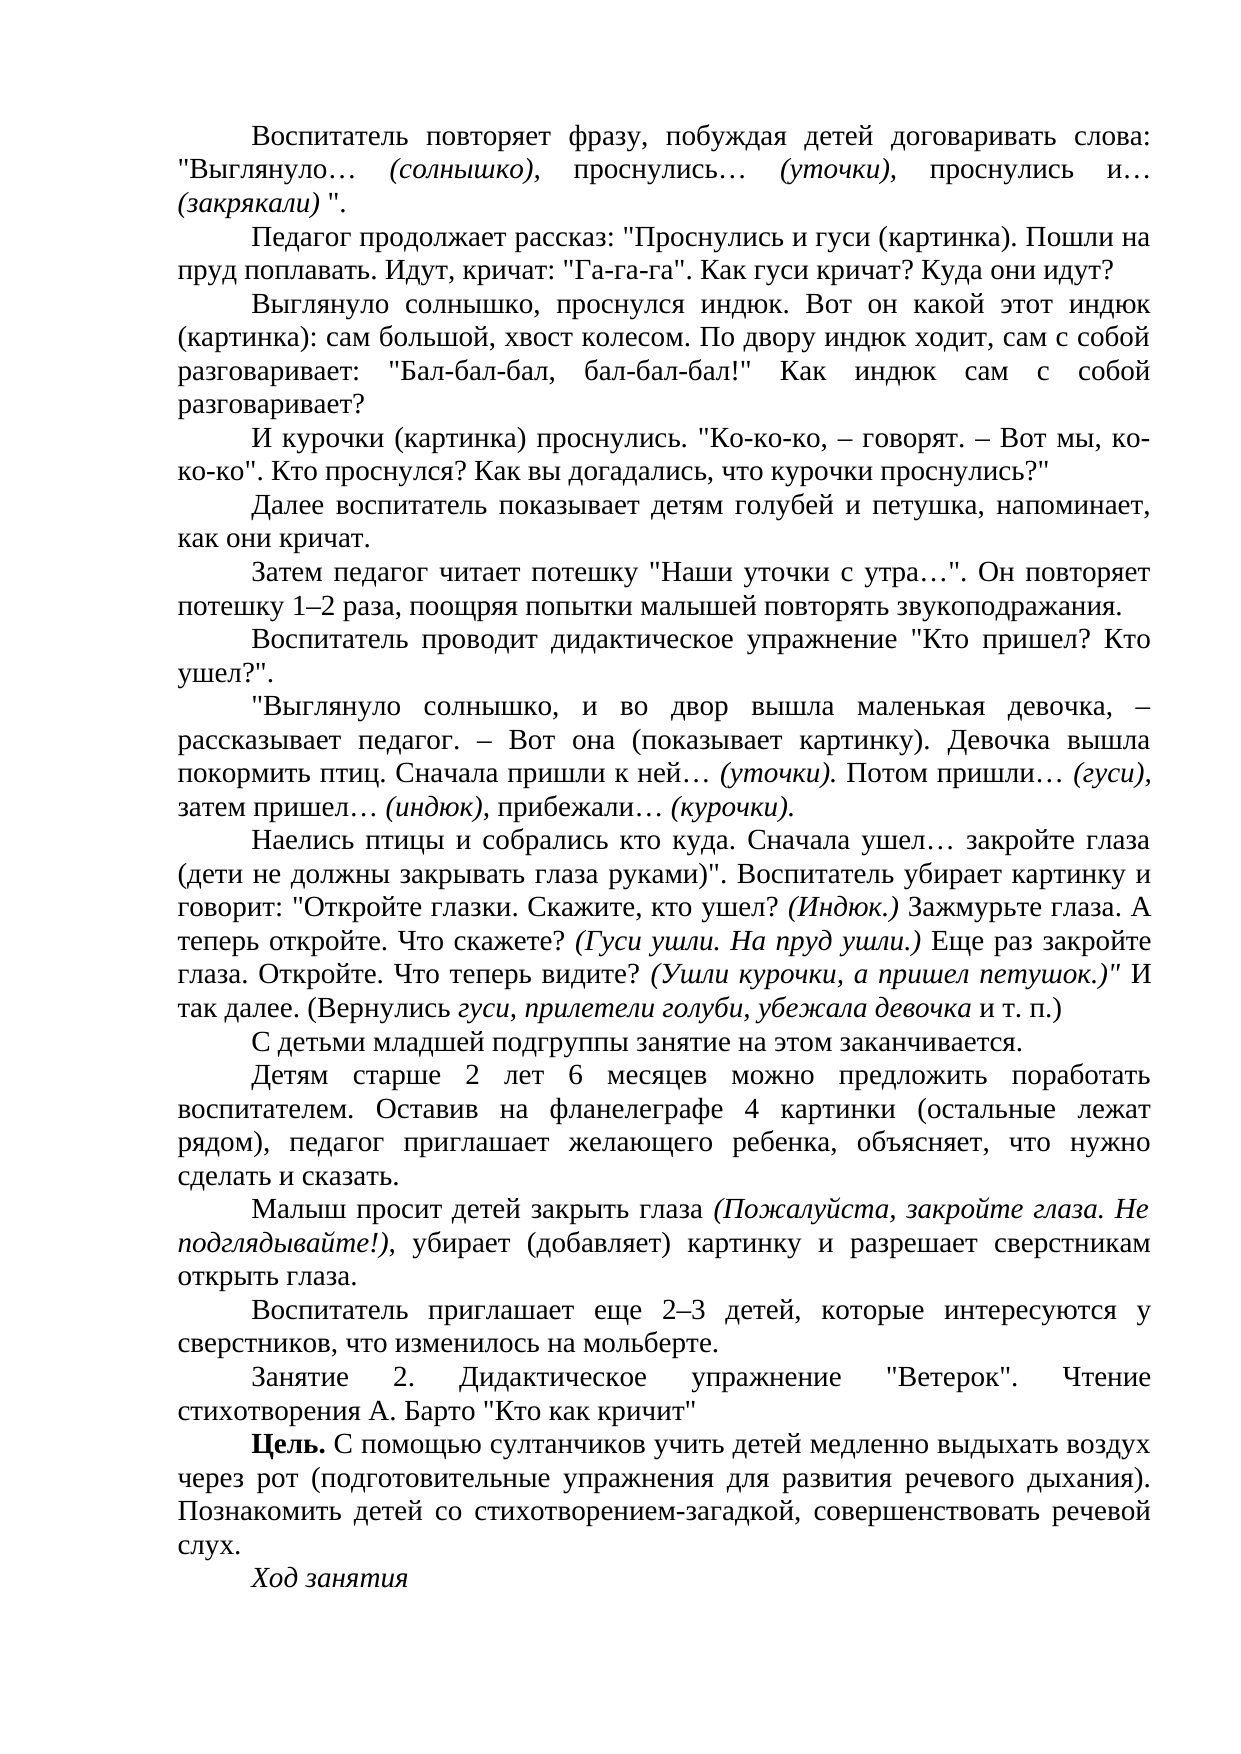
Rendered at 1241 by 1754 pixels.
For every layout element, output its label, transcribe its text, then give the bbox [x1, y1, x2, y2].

text Педагог продолжает рассказ: "Проснулись и гуси (картинка). Пошли на пруд поплавать. Идут, кричат: "Га-га-га". Как гуси кричат? Куда они идут? [177, 219, 1152, 286]
text Затем педагог читает потешку "Наши уточки с утра…". Он повторяет потешку 1–2 раза, поощряя попытки малышей повторять звукоподражания. [177, 554, 1152, 621]
text Воспитатель приглашает еще 2–3 детей, которые интересуются у сверстников, что изменилось на мольберте. [177, 1292, 1152, 1359]
text "Выглянуло солнышко, и во двор вышла маленькая девочка, – рассказывает педагог. – Вот она (показывает картинку). Девочка вышла покормить птиц. Сначала пришли к ней… (уточки). Потом пришли… (гуси), затем пришел… (индюк), прибежали… (курочки). [177, 688, 1152, 822]
text Далее воспитатель показывает детям голубей и петушка, напоминает, как они кричат. [177, 487, 1152, 554]
text Малыш просит детей закрыть глаза (Пожалуйста, закройте глаза. Не подглядывайте!), убирает (добавляет) картинку и разрешает сверстникам открыть глаза. [177, 1191, 1152, 1292]
text Цель. С помощью султанчиков учить детей медленно выдыхать воздух через рот (подготовительные упражнения для развития речевого дыхания). Познакомить детей со стихотворением-загадкой, совершенствовать речевой слух. [177, 1426, 1152, 1560]
text И курочки (картинка) проснулись. "Ко-ко-ко, – говорят. – Вот мы, ко-ко-ко". Кто проснулся? Как вы догадались, что курочки проснулись?" [177, 420, 1152, 487]
text Занятие 2. Дидактическое упражнение "Ветерок". Чтение стихотворения А. Барто "Кто как кричит" [177, 1359, 1152, 1426]
text Воспитатель повторяет фразу, побуждая детей договаривать слова: "Выглянуло… (солнышко), проснулись… (уточки), проснулись и… (закрякали) ". [177, 118, 1152, 219]
text Наелись птицы и собрались кто куда. Сначала ушел… закройте глаза (дети не должны закрывать глаза руками)". Воспитатель убирает картинку и говорит: "Откройте глазки. Скажите, кто ушел? (Индюк.) Зажмурьте глаза. А теперь откройте. Что скажете? (Гуси ушли. На пруд ушли.) Еще раз закройте глаза. Откройте. Что теперь видите? (Ушли курочки, а пришел петушок.)" И так далее. (Вернулись гуси, прилетели голуби, убежала девочка и т. п.) [177, 822, 1152, 1024]
text Ход занятия [177, 1560, 1152, 1594]
text Выглянуло солнышко, проснулся индюк. Вот он какой этот индюк (картинка): сам большой, хвост колесом. По двору индюк ходит, сам с собой разговаривает: "Бал-бал-бал, бал-бал-бал!" Как индюк сам с собой разговаривает? [177, 286, 1152, 420]
text Воспитатель проводит дидактическое упражнение "Кто пришел? Кто ушел?". [177, 621, 1152, 688]
text С детьми младшей подгруппы занятие на этом заканчивается. [177, 1024, 1152, 1057]
text Детям старше 2 лет 6 месяцев можно предложить поработать воспитателем. Оставив на фланелеграфе 4 картинки (остальные лежат рядом), педагог приглашает желающего ребенка, объясняет, что нужно сделать и сказать. [177, 1057, 1152, 1191]
